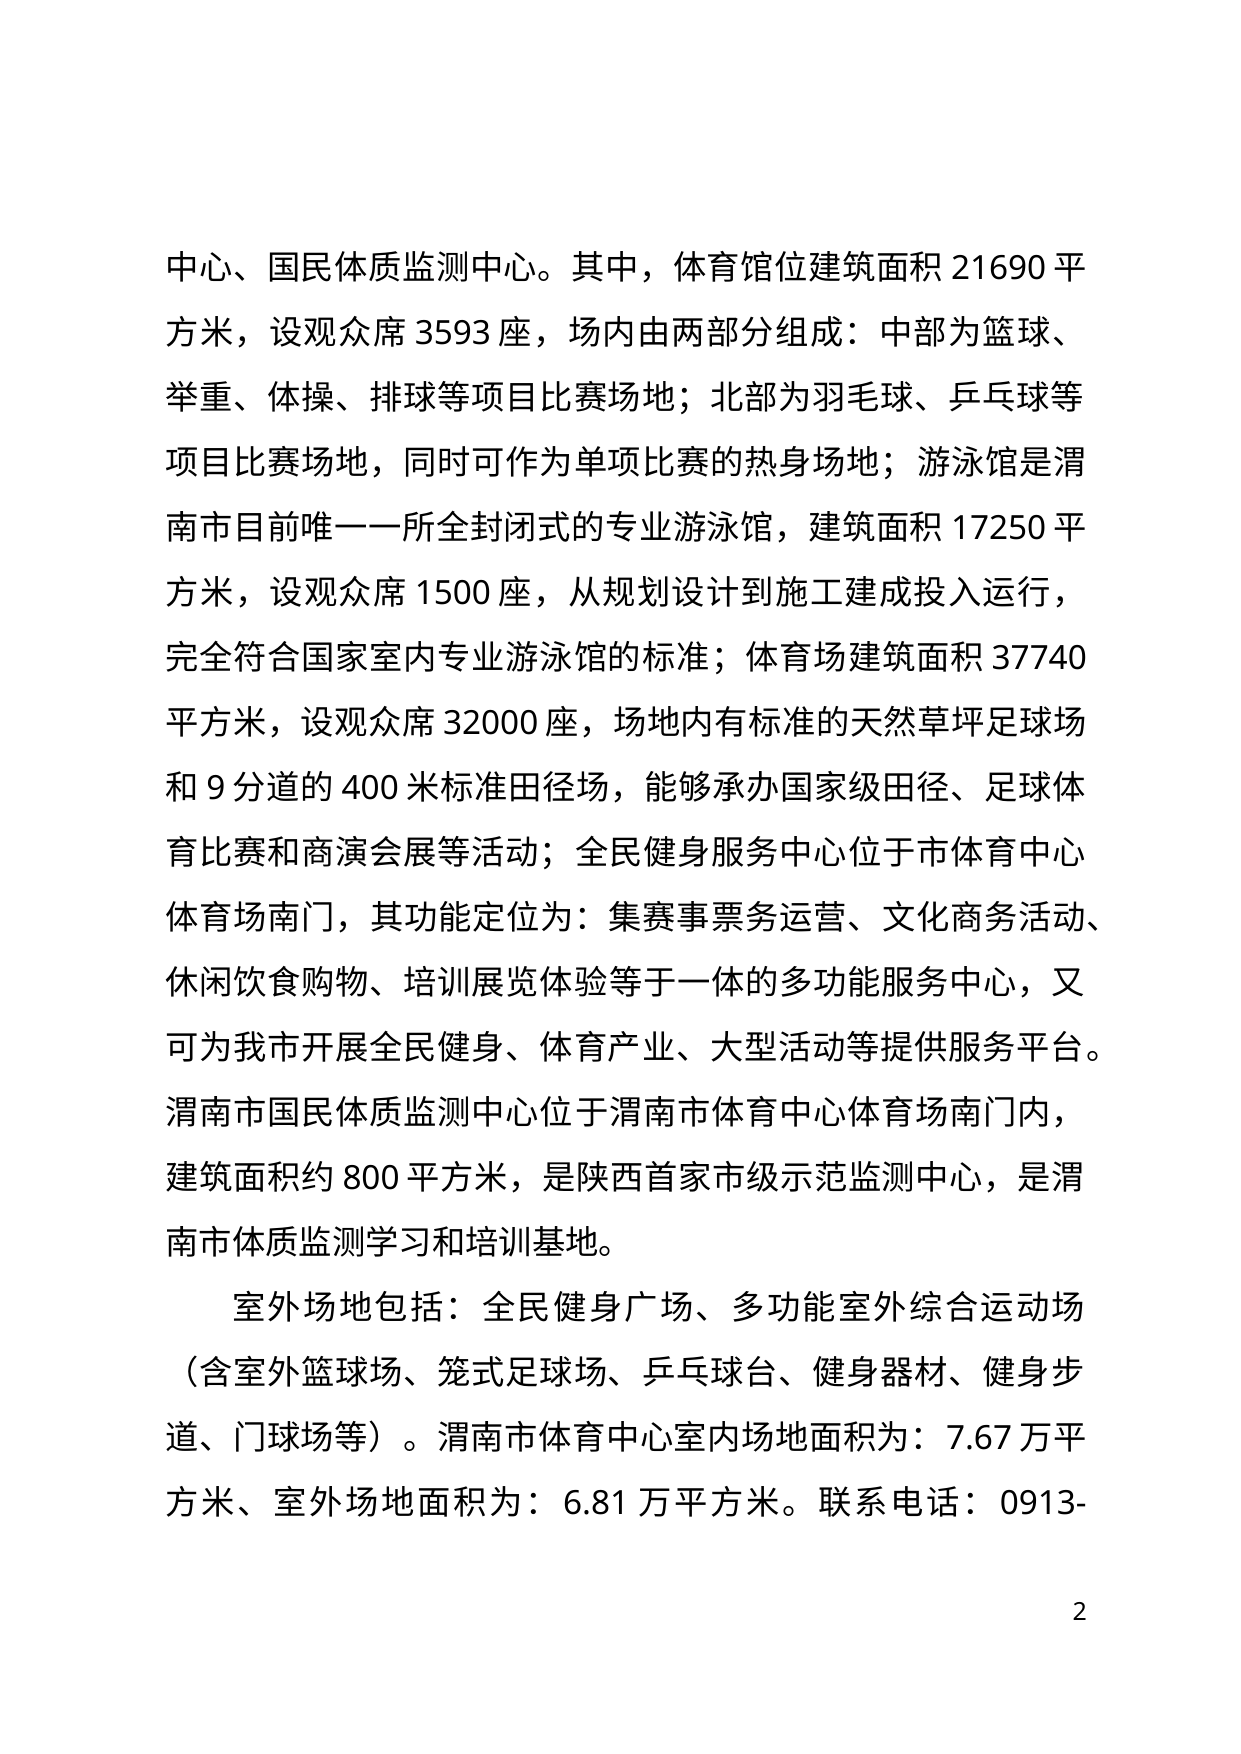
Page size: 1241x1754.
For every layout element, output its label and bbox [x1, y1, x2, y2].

text [165, 1273, 1087, 1533]
text [165, 233, 1087, 1273]
